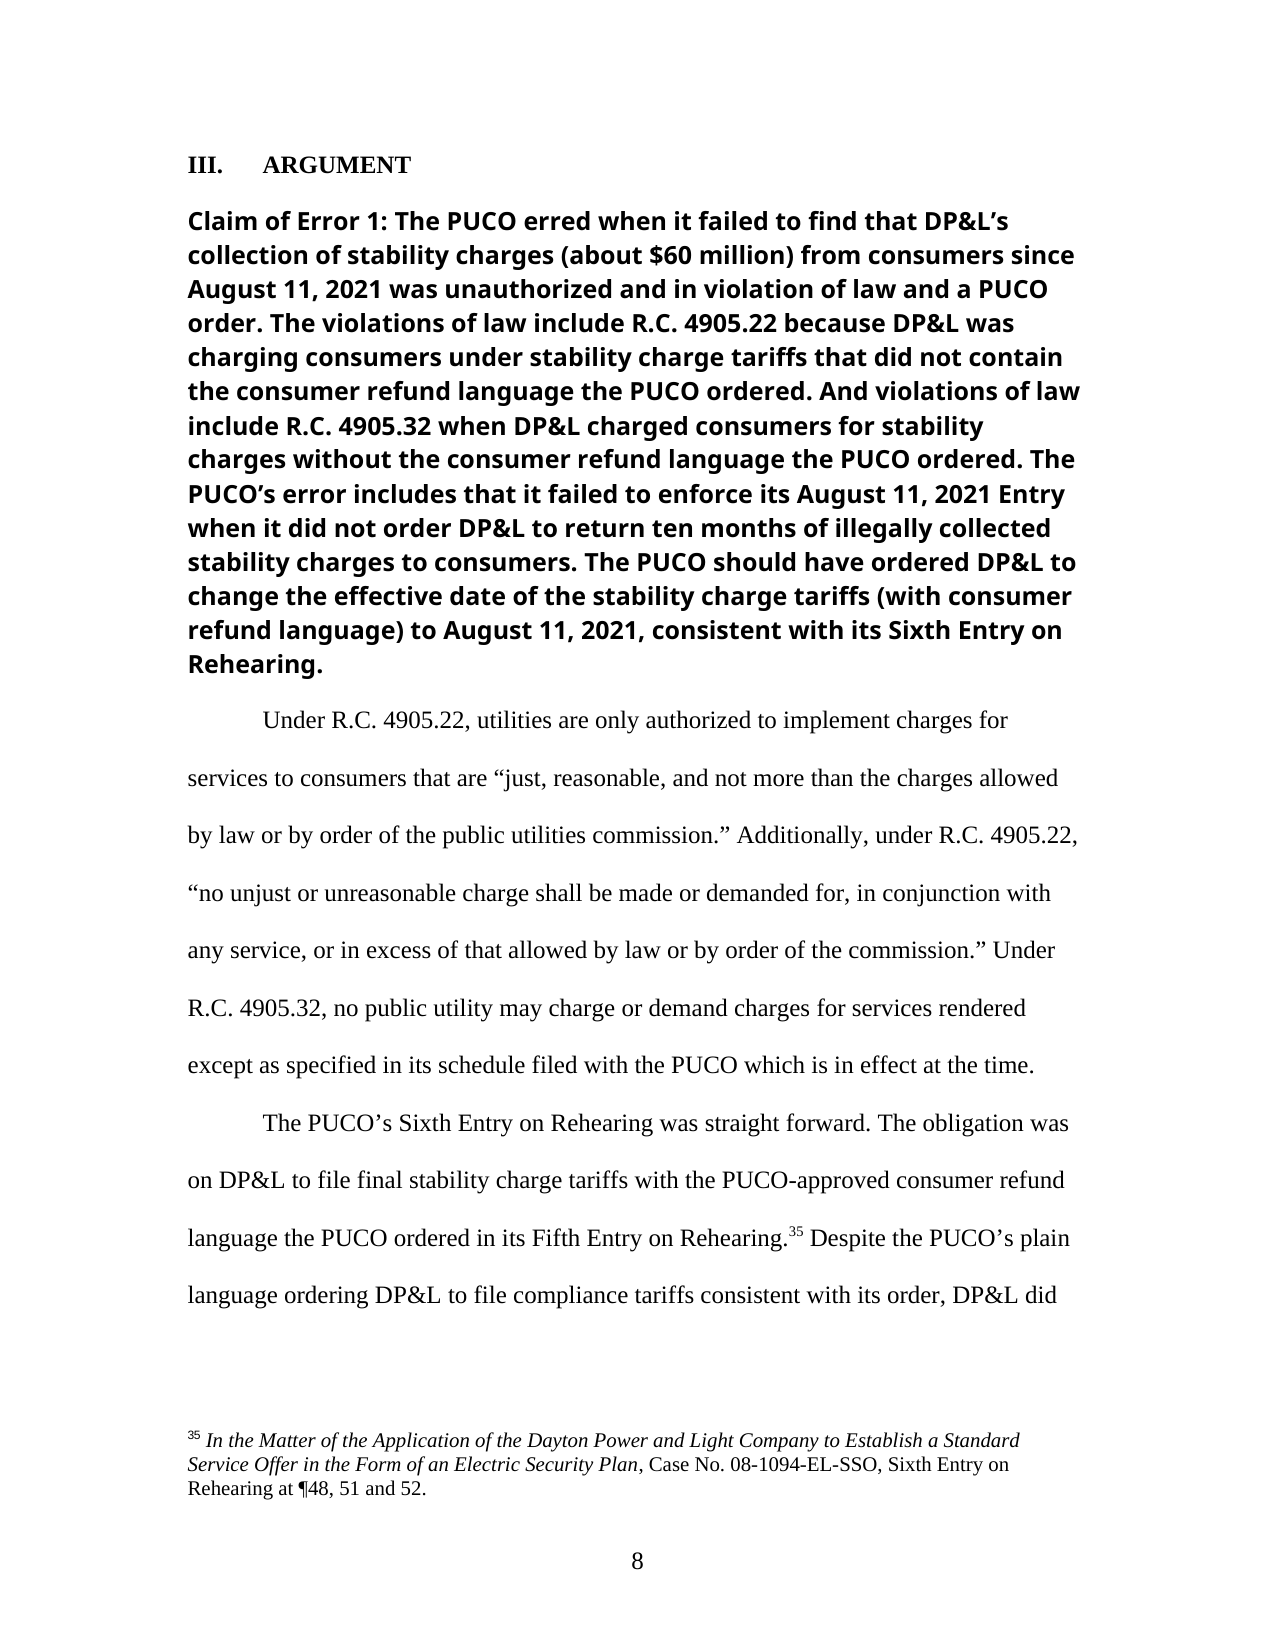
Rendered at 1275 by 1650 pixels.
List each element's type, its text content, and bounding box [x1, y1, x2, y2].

subtitle Claim of Error 1: The PUCO erred when it failed to find that DP&L’s collection of stability charges (about $60 million) from consumers since August 11, 2021 was unauthorized and in violation of law and a PUCO order. The violations of law include R.C. 4905.22 because DP&L was charging consumers under stability charge tariffs that did not contain the consumer refund language the PUCO ordered. And violations of law include R.C. 4905.32 when DP&L charged consumers for stability charges without the consumer refund language the PUCO ordered. The PUCO’s error includes that it failed to enforce its August 11, 2021 Entry when it did not order DP&L to return ten months of illegally collected stability charges to consumers. The PUCO should have ordered DP&L to change the effective date of the stability charge tariffs (with consumer refund language) to August 11, 2021, consistent with its Sixth Entry on Rehearing. [187, 204, 1087, 681]
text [187, 1108, 1087, 1309]
text Under R.C. 4905.22, utilities are only authorized to implement charges for services to consumers that are “just, reasonable, and not more than the charges allowed by law or by order of the public utilities commission.” Additionally, under R.C. 4905.22, “no unjust or unreasonable charge shall be made or demanded for, in conjunction with any service, or in excess of that allowed by law or by order of the commission.” Under R.C. 4905.32, no public utility may charge or demand charges for services rendered except as specified in its schedule filed with the PUCO which is in effect at the time. [187, 706, 1087, 1079]
subtitle III. ARGUMENT [187, 150, 1087, 179]
